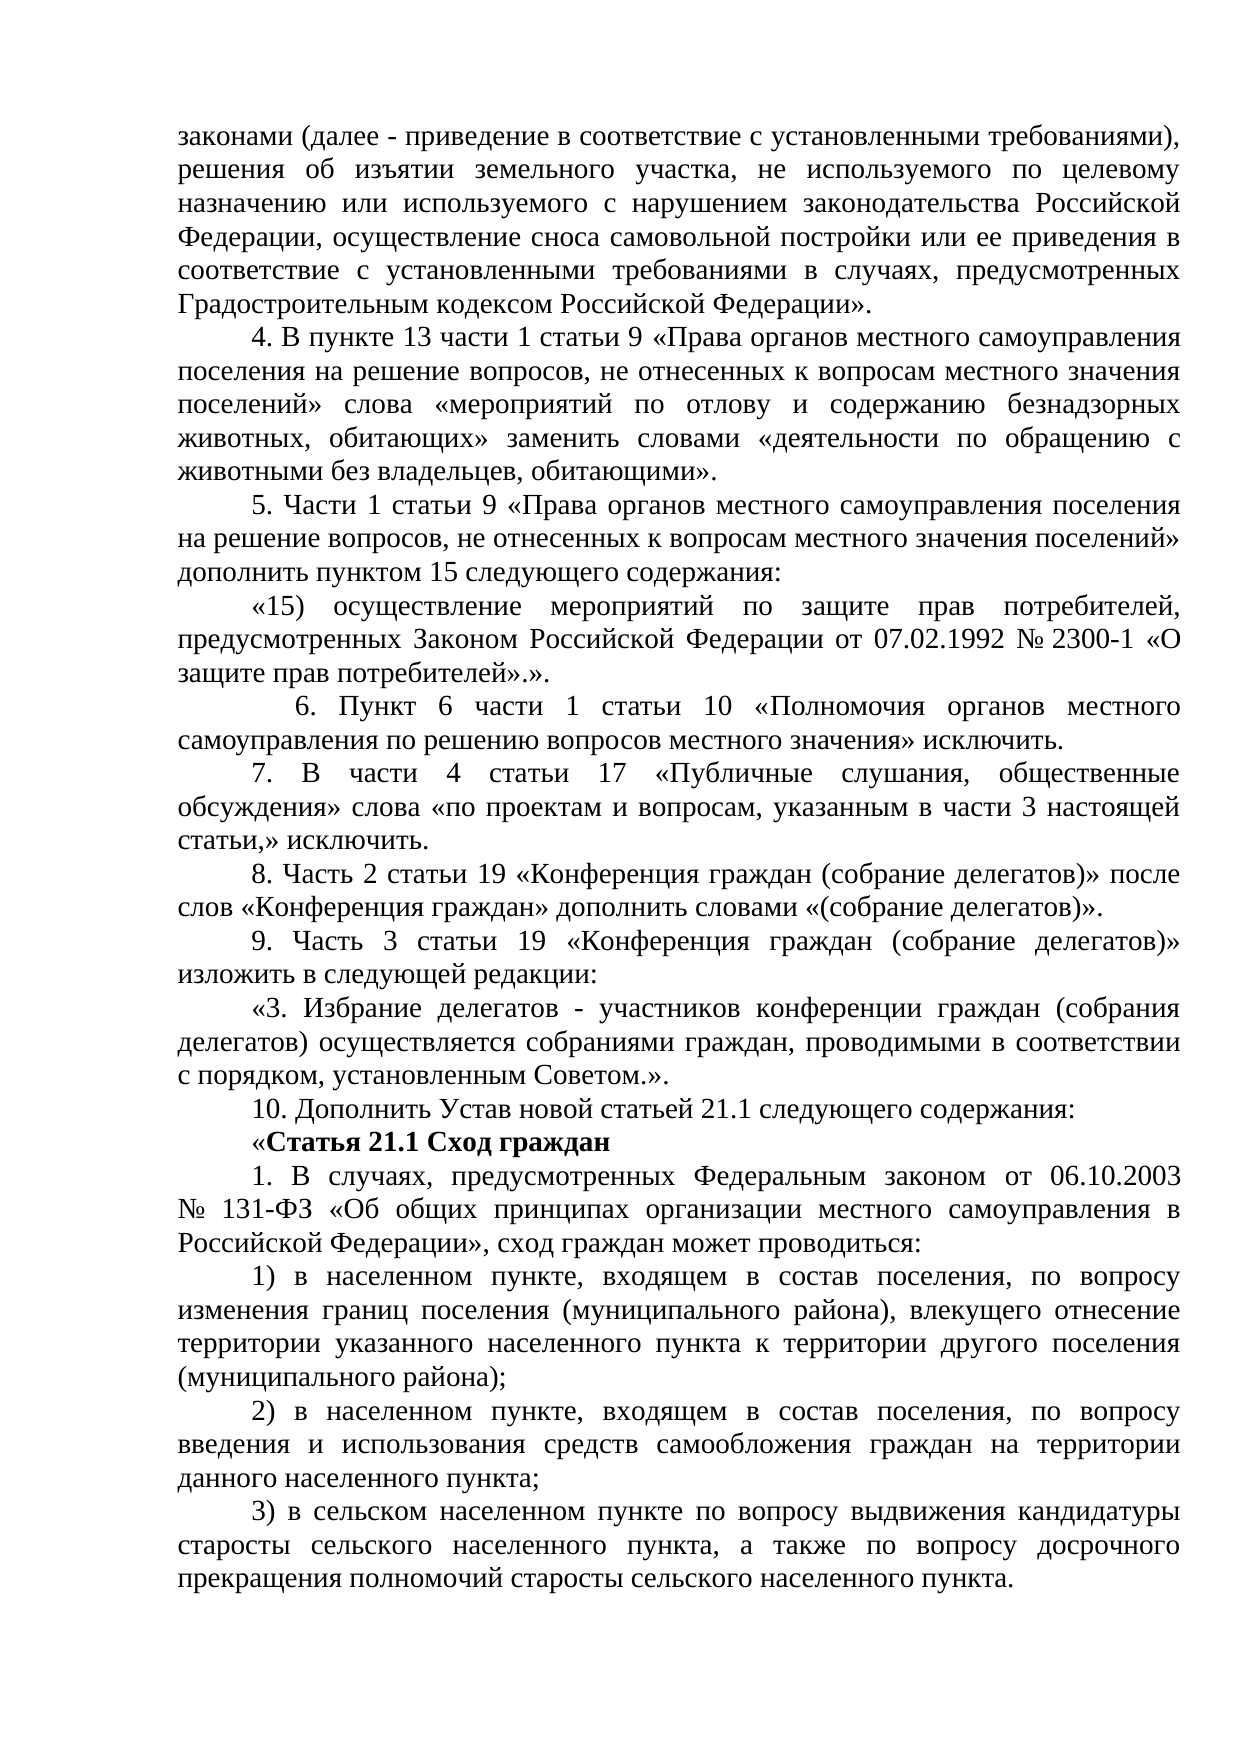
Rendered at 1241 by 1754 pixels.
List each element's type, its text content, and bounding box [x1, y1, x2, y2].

text 10. Дополнить Устав новой статьей 21.1 следующего содержания: [177, 1091, 1181, 1124]
text 6. Пункт 6 части 1 статьи 10 «Полномочия органов местного самоуправления по решению вопросов местного значения» исключить. [177, 688, 1181, 755]
text «15) осуществление мероприятий по защите прав потребителей, предусмотренных Законом Российской Федерации от 07.02.1992 № 2300-1 «О защите прав потребителей».». [177, 588, 1181, 688]
text 2) в населенном пункте, входящем в состав поселения, по вопросу введения и использования средств самообложения граждан на территории данного населенного пункта; [177, 1393, 1181, 1493]
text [177, 118, 1181, 319]
text 7. В части 4 статьи 17 «Публичные слушания, общественные обсуждения» слова «по проектам и вопросам, указанным в части 3 настоящей статьи,» исключить. [177, 755, 1181, 856]
text 9. Часть 3 статьи 19 «Конференция граждан (собрание делегатов)» изложить в следующей редакции: [177, 923, 1181, 990]
text 8. Часть 2 статьи 19 «Конференция граждан (собрание делегатов)» после слов «Конференция граждан» дополнить словами «(собрание делегатов)». [177, 856, 1181, 923]
text 5. Части 1 статьи 9 «Права органов местного самоуправления поселения на решение вопросов, не отнесенных к вопросам местного значения поселений» дополнить пунктом 15 следующего содержания: [177, 487, 1181, 588]
text 1) в населенном пункте, входящем в состав поселения, по вопросу изменения границ поселения (муниципального района), влекущего отнесение территории указанного населенного пункта к территории другого поселения (муниципального района); [177, 1258, 1181, 1393]
text «3. Избрание делегатов - участников конференции граждан (собрания делегатов) осуществляется собраниями граждан, проводимыми в соответствии с порядком, установленным Советом.». [177, 990, 1181, 1091]
text 1. В случаях, предусмотренных Федеральным законом от 06.10.2003 № 131-ФЗ «Об общих принципах организации местного самоуправления в Российской Федерации», сход граждан может проводиться: [177, 1158, 1181, 1258]
text 3) в сельском населенном пункте по вопросу выдвижения кандидатуры старосты сельского населенного пункта, а также по вопросу досрочного прекращения полномочий старосты сельского населенного пункта. [177, 1493, 1181, 1594]
text «Статья 21.1 Сход граждан [177, 1124, 1181, 1158]
text 4. В пункте 13 части 1 статьи 9 «Права органов местного самоуправления поселения на решение вопросов, не отнесенных к вопросам местного значения поселений» слова «мероприятий по отлову и содержанию безнадзорных животных, обитающих» заменить словами «деятельности по обращению с животными без владельцев, обитающими». [177, 319, 1181, 487]
